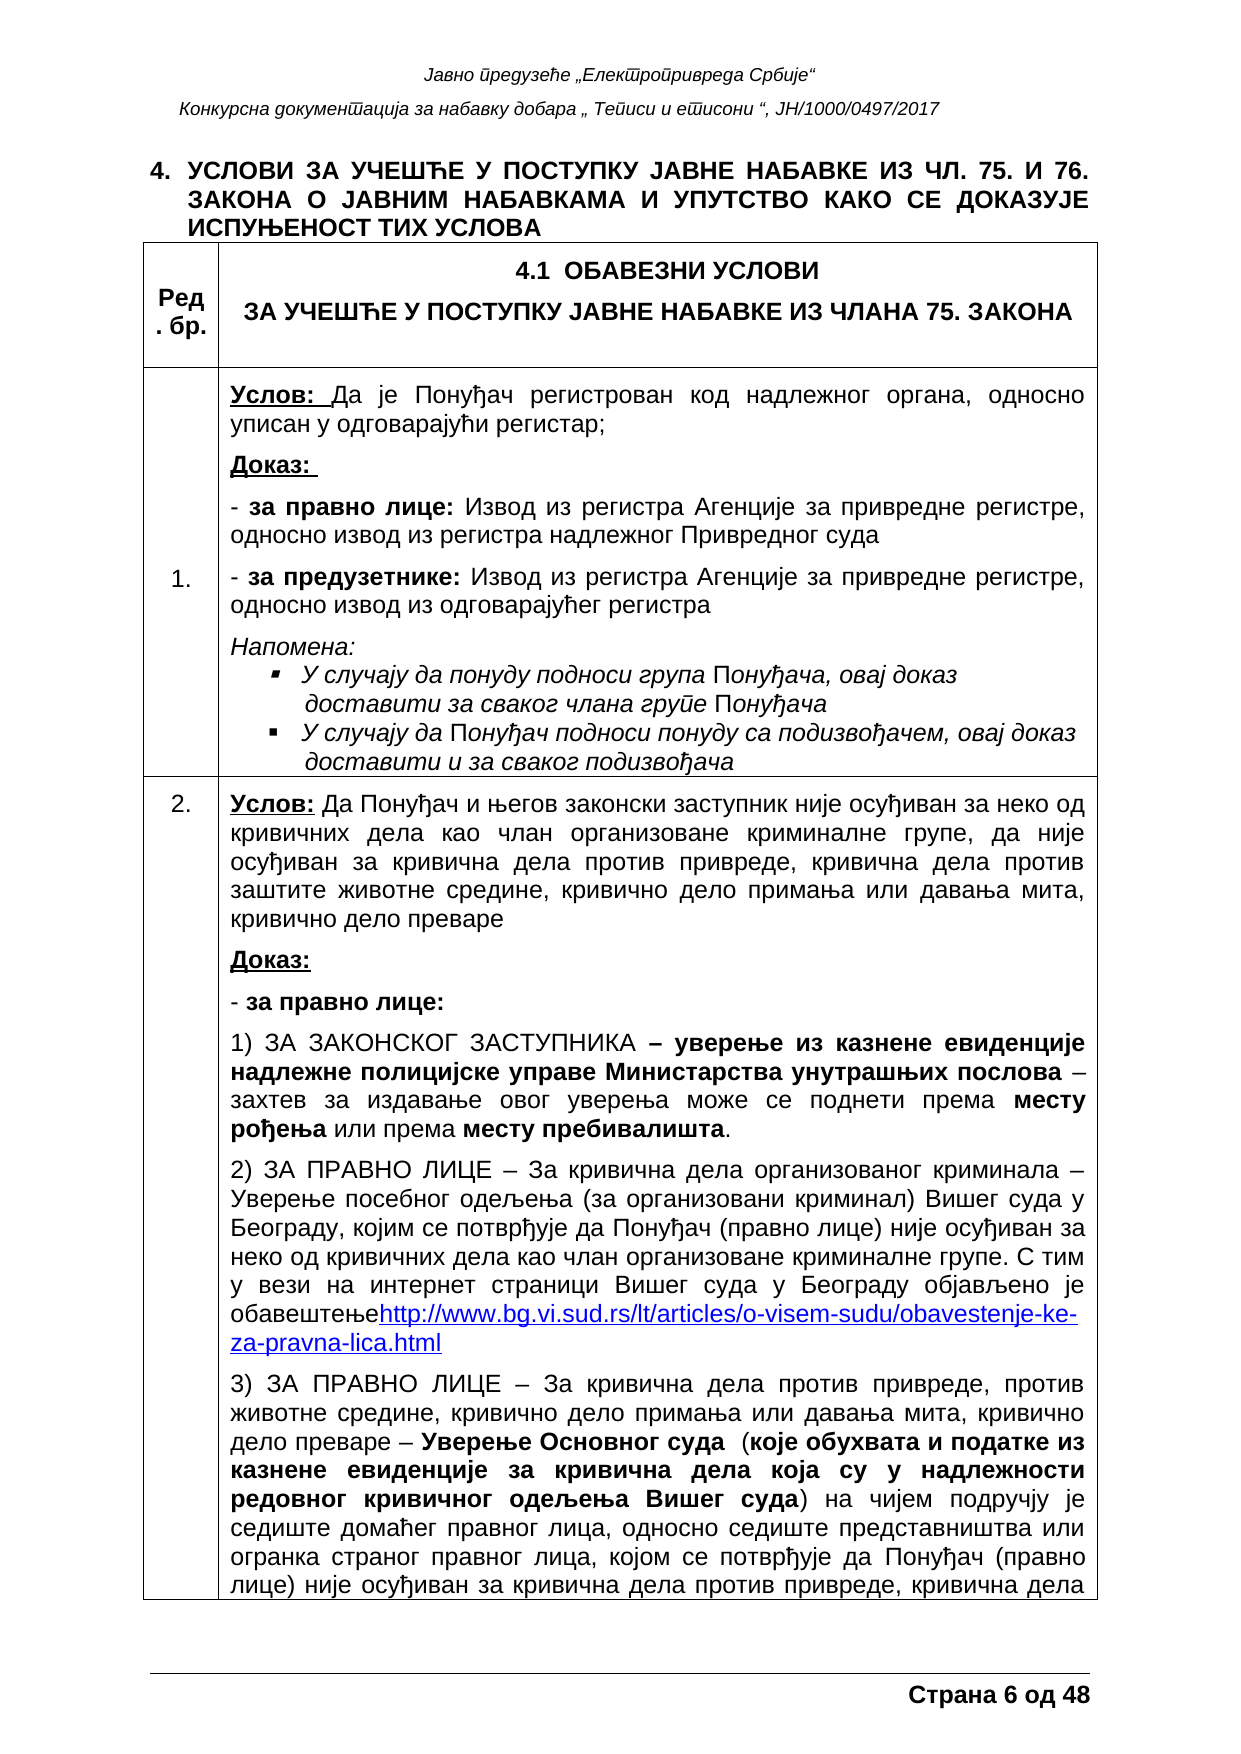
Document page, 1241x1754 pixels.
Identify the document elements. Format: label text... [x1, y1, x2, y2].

subtitle УСЛОВИ ЗА УЧЕШЋЕ У ПОСТУПКУ ЈАВНЕ НАБАВКЕ ИЗ ЧЛ. 75. И 76. ЗАКОНА О ЈАВНИМ НАБАВКАМА И УПУТСТВО КАКО СЕ ДОКАЗУЈЕ ИСПУЊЕНОСТ ТИХ УСЛОВА [150, 156, 1090, 242]
table_header Ред. бр. [144, 243, 218, 367]
table_cell Услов: Да је Понуђач регистрован код надлежног органа, односно уписан у одговарајући регистар; Доказ: - за правно лице: Извод из регистра Агенције за привредне регистре, односно извод из регистра надлежног Привредног суда - за предузетнике: Извод из регистра Агенције за привредне регистре, односно извод из одговарајућег регистра Напомена: У случају да понуду подноси група Понуђача, овај доказ доставити за сваког члана групе Понуђача У случају да Понуђач подноси понуду са подизвођачем, овај доказ доставити и за сваког подизвођача [219, 368, 1097, 776]
table_header 4.1 ОБАВЕЗНИ УСЛОВИ ЗА УЧЕШЋЕ У ПОСТУПКУ ЈАВНЕ НАБАВКЕ ИЗ ЧЛАНА 75. ЗАКОНА [219, 243, 1097, 367]
table_cell 1. [144, 368, 218, 776]
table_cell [219, 777, 1097, 1599]
table_cell 2. [144, 777, 218, 1599]
